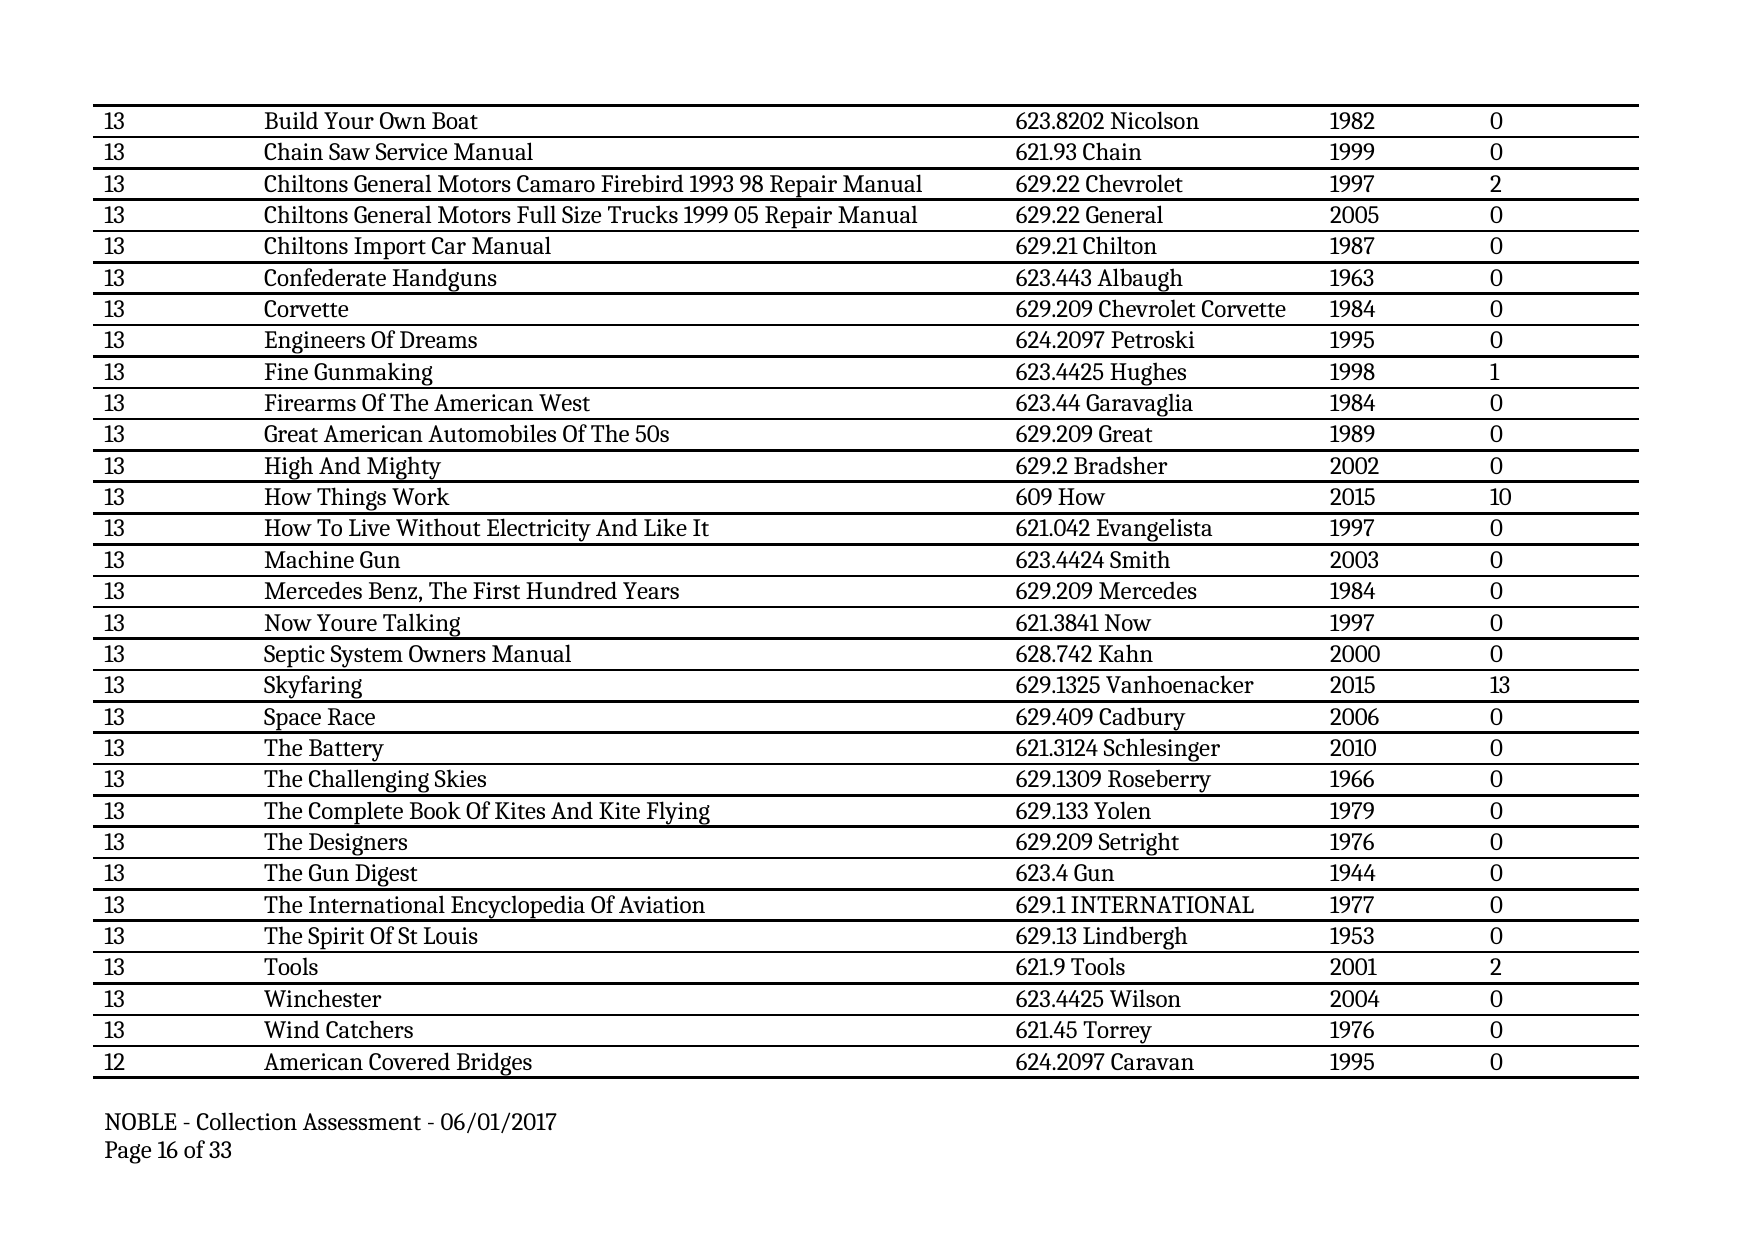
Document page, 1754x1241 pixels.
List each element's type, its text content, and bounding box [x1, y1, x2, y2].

table_cell Chiltons General Motors Camaro Firebird 1993 98 Repair Manual [253, 170, 999, 198]
table_cell 13 [93, 264, 253, 292]
table_cell 1984 [1319, 389, 1478, 418]
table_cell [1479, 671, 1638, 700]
table_cell Confederate Handguns [253, 264, 999, 292]
table_cell 13 [93, 201, 253, 229]
table_cell 629.209 Chevrolet Corvette [999, 295, 1319, 324]
table_cell 13 [93, 420, 253, 449]
table_cell Corvette [253, 295, 999, 324]
table_cell 629.21 Chilton [999, 232, 1319, 261]
table_cell 1998 [1319, 358, 1478, 386]
table_cell 0 [1479, 264, 1638, 292]
table_cell 0 [1479, 295, 1638, 324]
table_cell 629.22 General [999, 201, 1319, 229]
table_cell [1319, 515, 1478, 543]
table_cell 0 [1479, 452, 1638, 480]
table_cell 0 [1479, 326, 1638, 355]
table_cell Build Your Own Boat [253, 107, 999, 136]
table_cell 609 How [999, 483, 1319, 512]
table_cell 621.93 Chain [999, 138, 1319, 167]
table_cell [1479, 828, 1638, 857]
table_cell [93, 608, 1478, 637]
table_cell 623.4425 Hughes [999, 358, 1319, 386]
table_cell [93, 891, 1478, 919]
table_cell 623.8202 Nicolson [999, 107, 1319, 136]
table_cell Great American Automobiles Of The 50s [253, 420, 999, 449]
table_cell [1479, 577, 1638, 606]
table_cell 13 [93, 483, 253, 512]
table_cell 2015 [1319, 483, 1478, 512]
table_cell 1 [1479, 358, 1638, 386]
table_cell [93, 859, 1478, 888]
table_cell 0 [1479, 107, 1638, 136]
table_cell 1987 [1319, 232, 1478, 261]
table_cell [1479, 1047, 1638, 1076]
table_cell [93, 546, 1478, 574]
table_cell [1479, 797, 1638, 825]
table_cell 623.443 Albaugh [999, 264, 1319, 292]
table_cell 629.2 Bradsher [999, 452, 1319, 480]
table_cell 13 [93, 389, 253, 418]
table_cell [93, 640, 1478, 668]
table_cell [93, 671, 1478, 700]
table_cell Firearms Of The American West [253, 389, 999, 418]
table_cell Chiltons General Motors Full Size Trucks 1999 05 Repair Manual [253, 201, 999, 229]
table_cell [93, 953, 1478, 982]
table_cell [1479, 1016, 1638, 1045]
table_cell 10 [1479, 483, 1638, 512]
table_cell 1984 [1319, 295, 1478, 324]
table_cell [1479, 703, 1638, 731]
table_cell 1995 [1319, 326, 1478, 355]
table_cell How To Live Without Electricity And Like It [253, 515, 999, 543]
table_cell 0 [1479, 420, 1638, 449]
table_cell How Things Work [253, 483, 999, 512]
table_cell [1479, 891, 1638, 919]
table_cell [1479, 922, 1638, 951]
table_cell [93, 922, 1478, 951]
table_cell 2002 [1319, 452, 1478, 480]
table_cell Chain Saw Service Manual [253, 138, 999, 167]
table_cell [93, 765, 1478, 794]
table_cell 621.042 Evangelista [999, 515, 1319, 543]
table_cell 13 [93, 358, 253, 386]
table_cell 1999 [1319, 138, 1478, 167]
table_cell 1963 [1319, 264, 1478, 292]
table_cell 1997 [1319, 170, 1478, 198]
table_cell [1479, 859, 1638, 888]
table_cell 2 [1479, 170, 1638, 198]
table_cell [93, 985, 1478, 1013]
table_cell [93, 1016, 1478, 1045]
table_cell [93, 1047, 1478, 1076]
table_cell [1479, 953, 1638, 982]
table_cell 13 [93, 326, 253, 355]
table_cell 0 [1479, 138, 1638, 167]
table_cell Engineers Of Dreams [253, 326, 999, 355]
table_cell 13 [93, 452, 253, 480]
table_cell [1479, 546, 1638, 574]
table_cell 13 [93, 515, 253, 543]
table_cell 13 [93, 138, 253, 167]
table_cell 13 [93, 295, 253, 324]
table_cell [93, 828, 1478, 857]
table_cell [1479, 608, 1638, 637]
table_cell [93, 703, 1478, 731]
table_cell 1982 [1319, 107, 1478, 136]
table_cell High And Mighty [253, 452, 999, 480]
table_cell 13 [93, 107, 253, 136]
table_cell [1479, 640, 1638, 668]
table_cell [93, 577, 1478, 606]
table_cell 13 [93, 170, 253, 198]
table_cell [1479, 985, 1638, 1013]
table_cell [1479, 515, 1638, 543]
table_cell Chiltons Import Car Manual [253, 232, 999, 261]
table_cell Fine Gunmaking [253, 358, 999, 386]
table_cell 623.44 Garavaglia [999, 389, 1319, 418]
table_cell 624.2097 Petroski [999, 326, 1319, 355]
table_cell 1989 [1319, 420, 1478, 449]
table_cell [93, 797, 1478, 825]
table_cell 0 [1479, 389, 1638, 418]
table_cell 629.209 Great [999, 420, 1319, 449]
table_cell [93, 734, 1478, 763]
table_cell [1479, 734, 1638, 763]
table_cell 13 [93, 232, 253, 261]
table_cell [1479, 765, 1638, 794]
table_cell 0 [1479, 232, 1638, 261]
table_cell 0 [1479, 201, 1638, 229]
table_cell 2005 [1319, 201, 1478, 229]
table_cell 629.22 Chevrolet [999, 170, 1319, 198]
